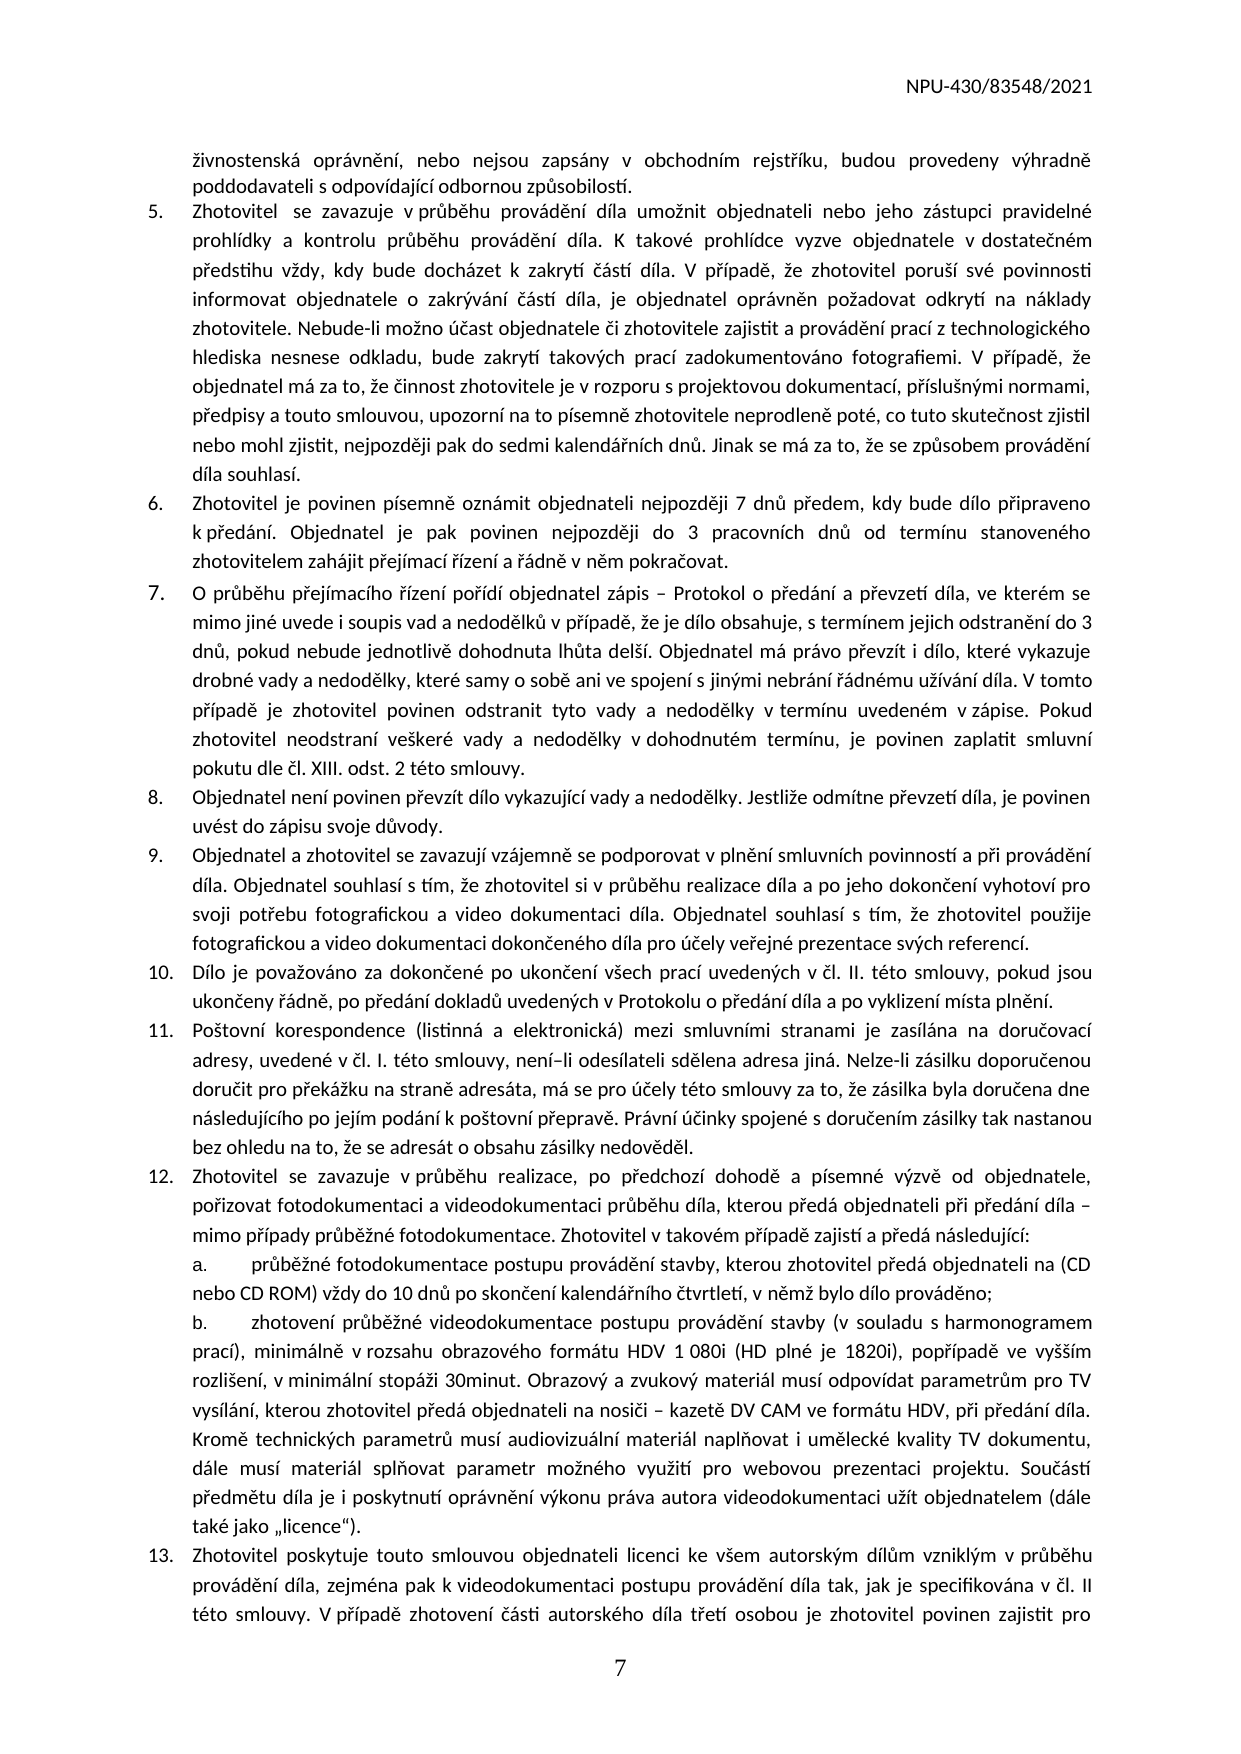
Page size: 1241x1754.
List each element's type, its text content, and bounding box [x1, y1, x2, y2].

list Dílo je považováno za dokončené po ukončení všech prací uvedených v čl. II. této smlouvy, pokud jsou ukončeny řádně, po předání dokladů uvedených v Protokolu o předání díla a po vyklizení místa plnění. [148, 959, 1093, 1014]
list zhotovení průběžné videodokumentace postupu provádění stavby (v souladu s harmonogramem prací), minimálně v rozsahu obrazového formátu HDV 1 080i (HD plné je 1820i), popřípadě ve vyšším rozlišení, v minimální stopáži 30minut. Obrazový a zvukový materiál musí odpovídat parametrům pro TV vysílání, kterou zhotovitel předá objednateli na nosiči – kazetě DV CAM ve formátu HDV, při předání díla. Kromě technických parametrů musí audiovizuální materiál naplňovat i umělecké kvality TV dokumentu, dále musí materiál splňovat parametr možného využití pro webovou prezentaci projektu. Součástí předmětu díla je i poskytnutí oprávnění výkonu práva autora videodokumentaci užít objednatelem (dále také jako „licence“). [192, 1309, 1093, 1539]
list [148, 1543, 1093, 1626]
list průběžné fotodokumentace postupu provádění stavby, kterou zhotovitel předá objednateli na (CD nebo CD ROM) vždy do 10 dnů po skončení kalendářního čtvrtletí, v němž bylo dílo prováděno; [192, 1251, 1093, 1306]
subtitle 5. Zhotovitel se zavazuje v průběhu provádění díla umožnit objednateli nebo jeho zástupci pravidelné prohlídky a kontrolu průběhu provádění díla. K takové prohlídce vyzve objednatele v dostatečném předstihu vždy, kdy bude docházet k zakrytí částí díla. V případě, že zhotovitel poruší své povinnosti informovat objednatele o zakrývání částí díla, je objednatel oprávněn požadovat odkrytí na náklady zhotovitele. Nebude-li možno účast objednatele či zhotovitele zajistit a provádění prací z technologického hlediska nesnese odkladu, bude zakrytí takových prací zadokumentováno fotografiemi. V případě, že objednatel má za to, že činnost zhotovitele je v rozporu s projektovou dokumentací, příslušnými normami, předpisy a touto smlouvou, upozorní na to písemně zhotovitele neprodleně poté, co tuto skutečnost zjistil nebo mohl zjistit, nejpozději pak do sedmi kalendářních dnů. Jinak se má za to, že se způsobem provádění díla souhlasí. [148, 198, 1093, 486]
list Objednatel není povinen převzít dílo vykazující vady a nedodělky. Jestliže odmítne převzetí díla, je povinen uvést do zápisu svoje důvody. [148, 784, 1093, 839]
list Zhotovitel je povinen písemně oznámit objednateli nejpozději 7 dnů předem, kdy bude dílo připraveno k předání. Objednatel je pak povinen nejpozději do 3 pracovních dnů od termínu stanoveného zhotovitelem zahájit přejímací řízení a řádně v něm pokračovat. [148, 490, 1093, 574]
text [148, 148, 1093, 198]
list Objednatel a zhotovitel se zavazují vzájemně se podporovat v plnění smluvních povinností a při provádění díla. Objednatel souhlasí s tím, že zhotovitel si v průběhu realizace díla a po jeho dokončení vyhotoví pro svoji potřebu fotografickou a video dokumentaci díla. Objednatel souhlasí s tím, že zhotovitel použije fotografickou a video dokumentaci dokončeného díla pro účely veřejné prezentace svých referencí. [148, 843, 1093, 956]
list Poštovní korespondence (listinná a elektronická) mezi smluvními stranami je zasílána na doručovací adresy, uvedené v čl. I. této smlouvy, není–li odesílateli sdělena adresa jiná. Nelze-li zásilku doporučenou doručit pro překážku na straně adresáta, má se pro účely této smlouvy za to, že zásilka byla doručena dne následujícího po jejím podání k poštovní přepravě. Právní účinky spojené s doručením zásilky tak nastanou bez ohledu na to, že se adresát o obsahu zásilky nedověděl. [148, 1018, 1093, 1160]
list O průběhu přejímacího řízení pořídí objednatel zápis – Protokol o předání a převzetí díla, ve kterém se mimo jiné uvede i soupis vad a nedodělků v případě, že je dílo obsahuje, s termínem jejich odstranění do 3 dnů, pokud nebude jednotlivě dohodnuta lhůta delší. Objednatel má právo převzít i dílo, které vykazuje drobné vady a nedodělky, které samy o sobě ani ve spojení s jinými nebrání řádnému užívání díla. V tomto případě je zhotovitel povinen odstranit tyto vady a nedodělky v termínu uvedeném v zápise. Pokud zhotovitel neodstraní veškeré vady a nedodělky v dohodnutém termínu, je povinen zaplatit smluvní pokutu dle čl. XIII. odst. 2 této smlouvy. [148, 578, 1093, 781]
list Zhotovitel se zavazuje v průběhu realizace, po předchozí dohodě a písemné výzvě od objednatele, pořizovat fotodokumentaci a videodokumentaci průběhu díla, kterou předá objednateli při předání díla – mimo případy průběžné fotodokumentace. Zhotovitel v takovém případě zajistí a předá následující: [148, 1163, 1093, 1247]
